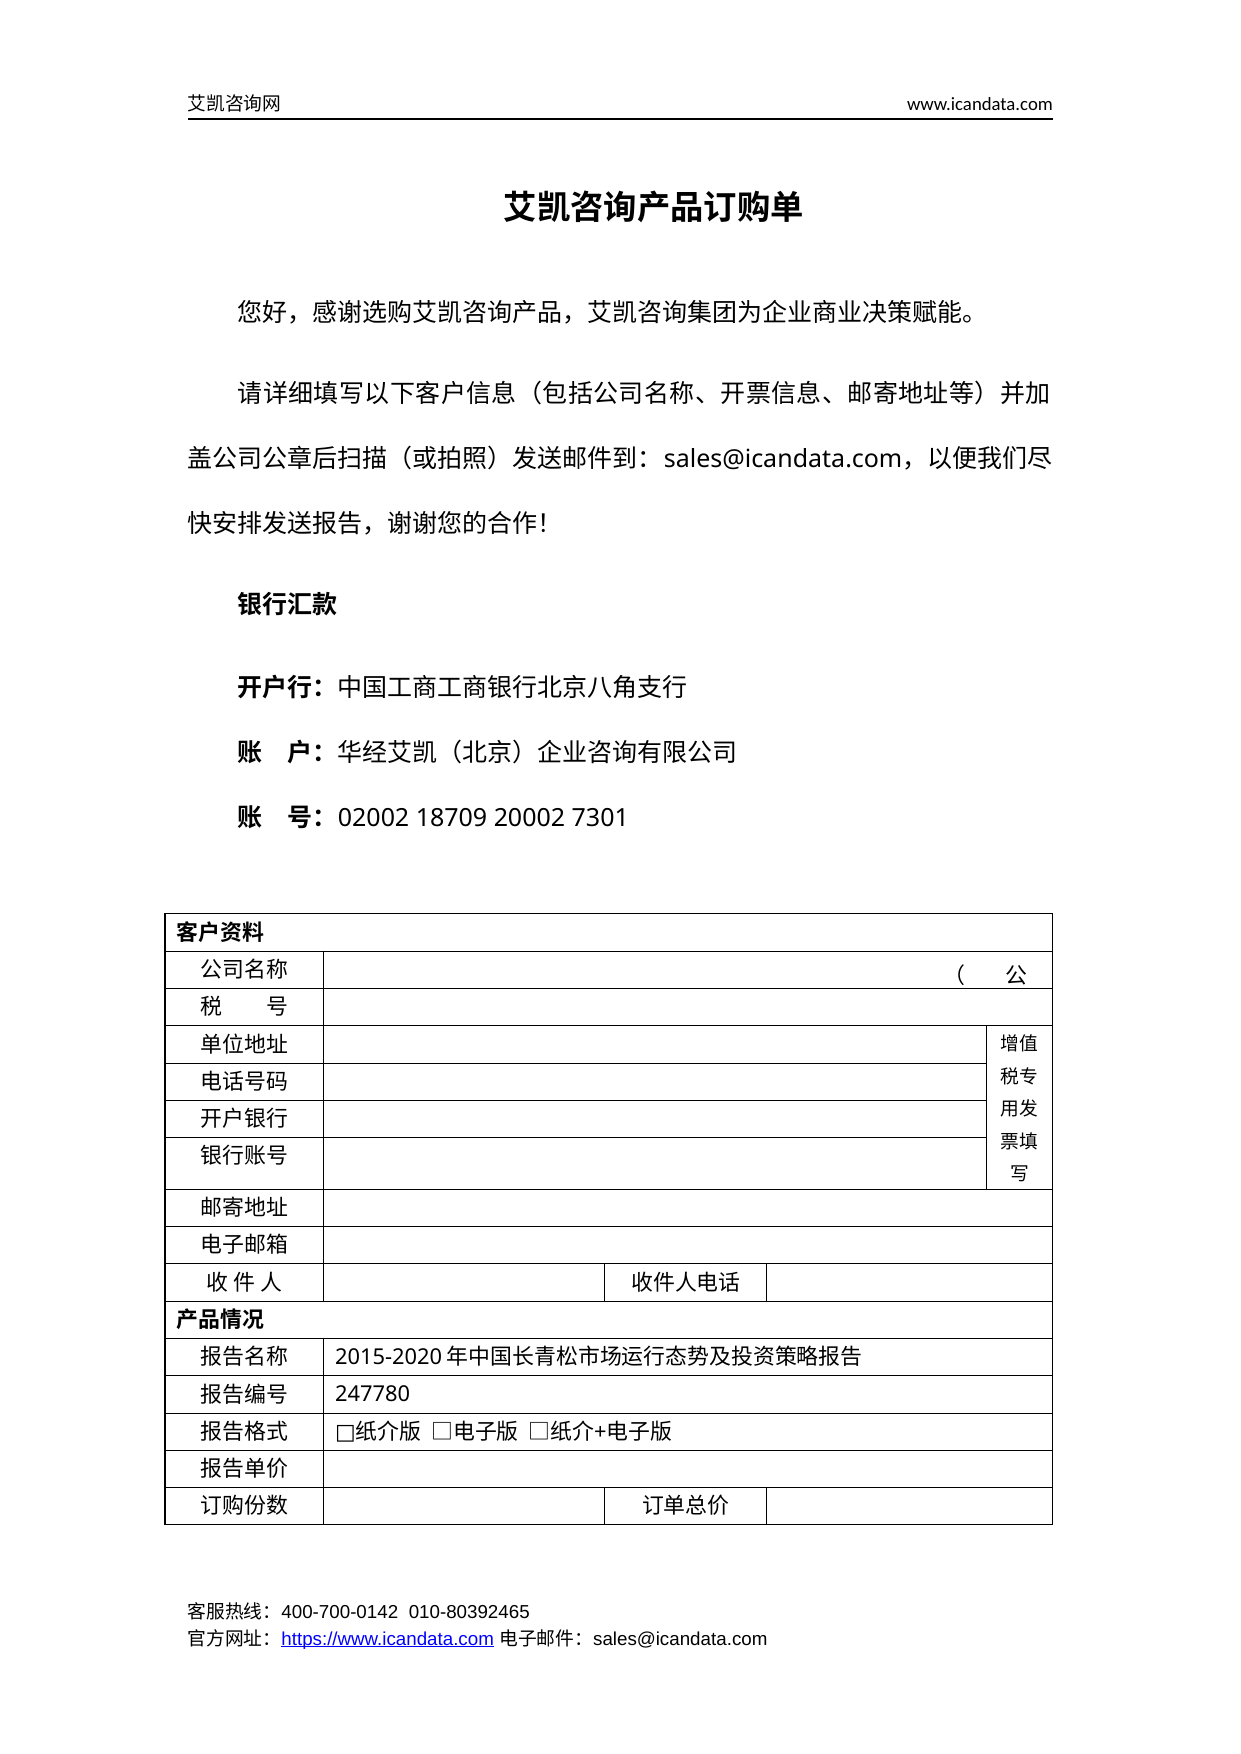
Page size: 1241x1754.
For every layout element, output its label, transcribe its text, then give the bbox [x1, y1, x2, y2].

table_cell [767, 1264, 1052, 1301]
text 银行汇款 [187, 570, 1053, 635]
table_cell 开户银行 [166, 1101, 323, 1137]
text 请详细填写以下客户信息（包括公司名称、开票信息、邮寄地址等）并加盖公司公章后扫描（或拍照）发送邮件到：sales@icandata.com，以便我们尽快安排发送报告，谢谢您的合作！ [187, 359, 1053, 554]
table_cell [324, 1026, 986, 1062]
table_cell [324, 1190, 1052, 1226]
table_cell 税 号 [166, 989, 323, 1025]
table_cell [324, 1064, 986, 1100]
table_cell [324, 989, 1052, 1025]
text 账 户：华经艾凯（北京）企业咨询有限公司 [187, 718, 1053, 783]
table_cell 收件人电话 [605, 1264, 766, 1301]
table_cell 247780 [324, 1376, 1052, 1412]
table_cell [324, 1101, 986, 1137]
table_cell 公司名称 [166, 952, 323, 988]
table_cell 邮寄地址 [166, 1190, 323, 1226]
table_cell [767, 1488, 1052, 1524]
table_header 客户资料 [166, 914, 1052, 951]
table_cell 报告单价 [166, 1451, 323, 1487]
table_cell 产品情况 [166, 1302, 1052, 1338]
table_cell [324, 1451, 1052, 1487]
table_cell 电话号码 [166, 1064, 323, 1100]
table_cell 电子邮箱 [166, 1227, 323, 1263]
table_cell 报告格式 [166, 1414, 323, 1450]
table_cell □纸介版 □电子版 □纸介+电子版 [324, 1414, 1052, 1450]
text 艾凯咨询产品订购单 [187, 172, 1053, 237]
text 开户行：中国工商工商银行北京八角支行 [187, 653, 1053, 718]
table_cell 订购份数 [166, 1488, 323, 1524]
table_cell [324, 1227, 1052, 1263]
table_cell [324, 1138, 986, 1189]
text 账 号：02002 18709 20002 7301 [187, 783, 1053, 848]
table_cell [324, 952, 1052, 988]
table_cell 收 件 人 [166, 1264, 323, 1301]
table_cell 订单总价 [605, 1488, 766, 1524]
table_cell 报告编号 [166, 1376, 323, 1412]
text 您好，感谢选购艾凯咨询产品，艾凯咨询集团为企业商业决策赋能。 [187, 278, 1053, 343]
table_cell 报告名称 [166, 1339, 323, 1375]
table_cell 增值税专用发票填写 [987, 1026, 1052, 1189]
table_cell [324, 1488, 604, 1524]
table_cell 2015-2020年中国长青松市场运行态势及投资策略报告 [324, 1339, 1052, 1375]
table_cell [324, 1264, 604, 1301]
table_cell 银行账号 [166, 1138, 323, 1189]
table_cell 单位地址 [166, 1026, 323, 1062]
